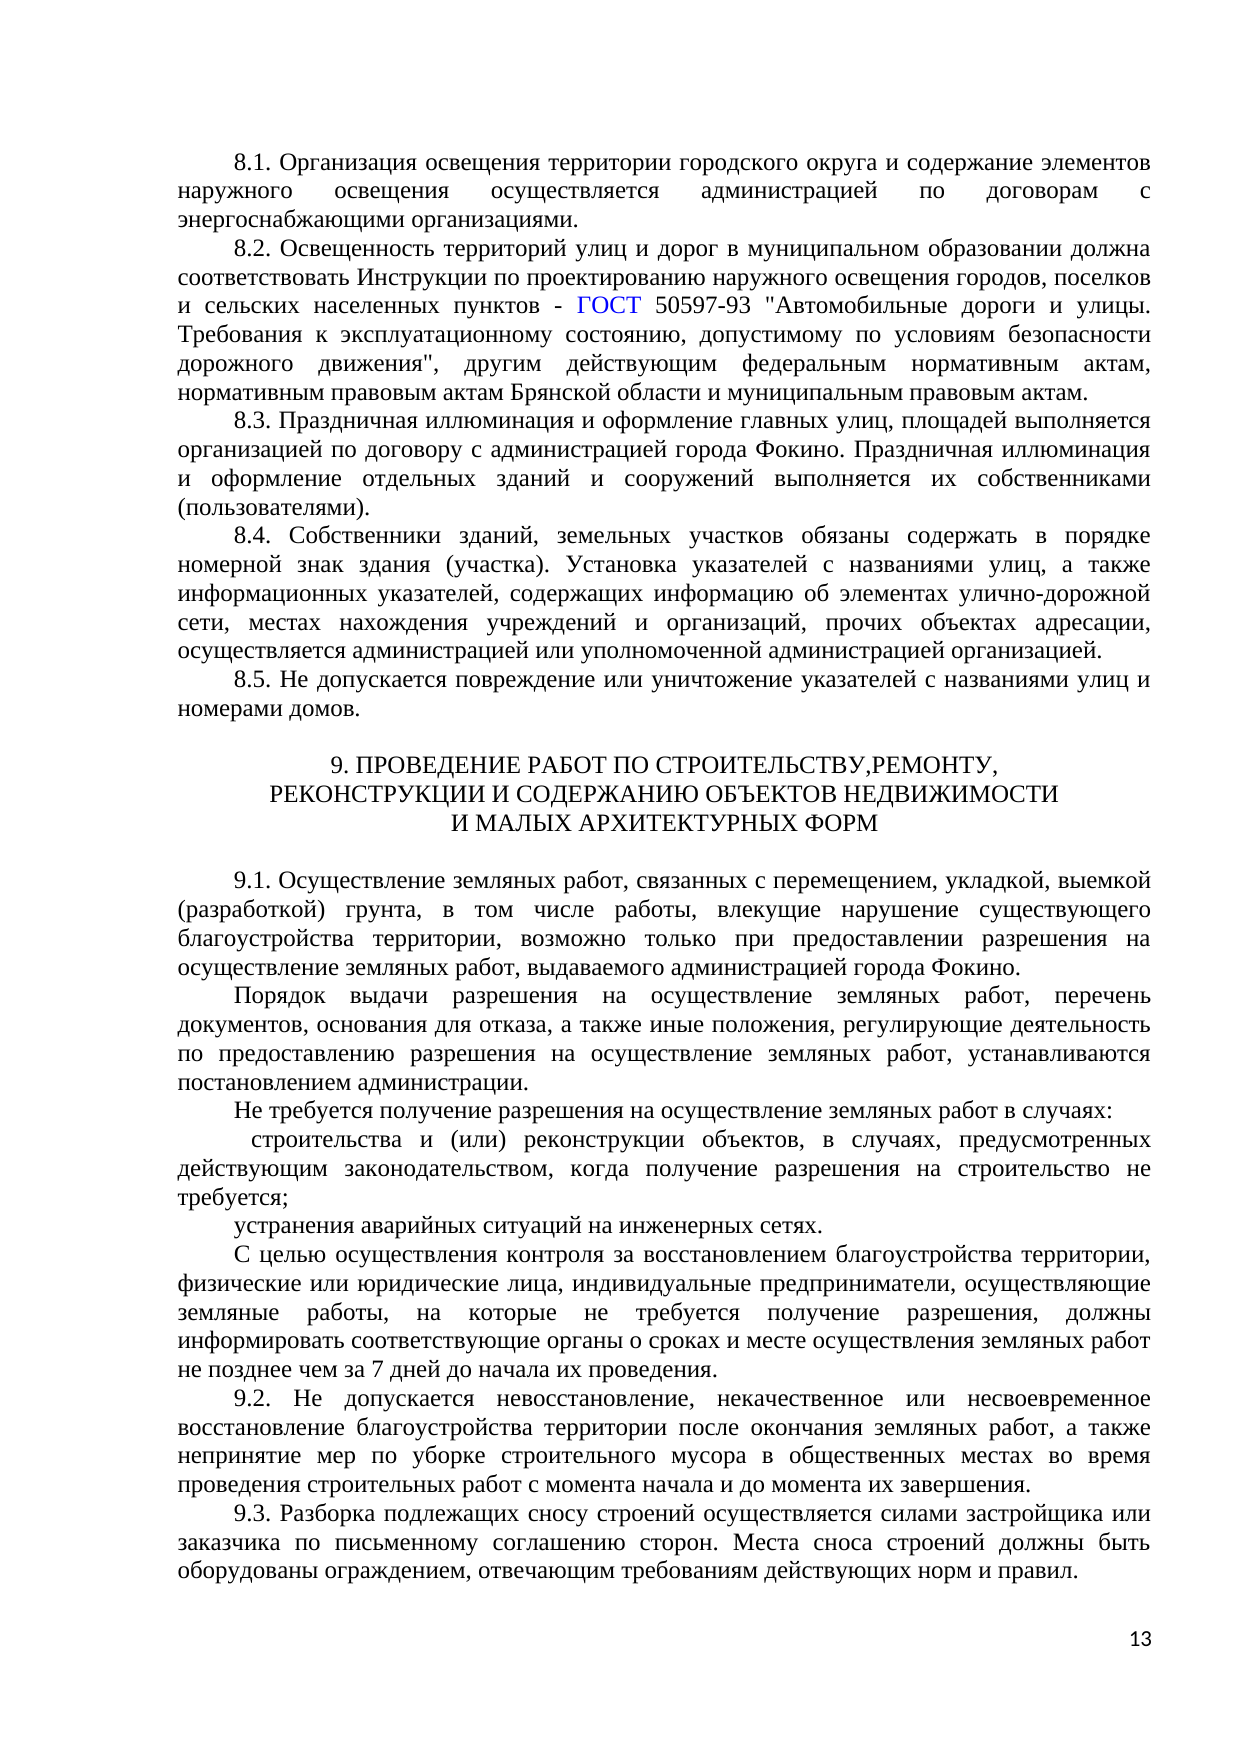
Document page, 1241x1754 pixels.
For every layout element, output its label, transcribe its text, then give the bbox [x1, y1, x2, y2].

text 9.1. Осуществление земляных работ, связанных с перемещением, укладкой, выемкой (разработкой) грунта, в том числе работы, влекущие нарушение существующего благоустройства территории, возможно только при предоставлении разрешения на осуществление земляных работ, выдаваемого администрацией города Фокино. [177, 866, 1152, 981]
text 9.2. Не допускается невосстановление, некачественное или несвоевременное восстановление благоустройства территории после окончания земляных работ, а также непринятие мер по уборке строительного мусора в общественных местах во время проведения строительных работ с момента начала и до момента их завершения. [177, 1383, 1152, 1498]
text 9. ПРОВЕДЕНИЕ РАБОТ ПО СТРОИТЕЛЬСТВУ,РЕМОНТУ, [177, 751, 1152, 779]
text С целью осуществления контроля за восстановлением благоустройства территории, физические или юридические лица, индивидуальные предприниматели, осуществляющие земляные работы, на которые не требуется получение разрешения, должны информировать соответствующие органы о сроках и месте осуществления земляных работ не позднее чем за 7 дней до начала их проведения. [177, 1239, 1152, 1383]
text Порядок выдачи разрешения на осуществление земляных работ, перечень документов, основания для отказа, а также иные положения, регулирующие деятельность по предоставлению разрешения на осуществление земляных работ, устанавливаются постановлением администрации. [177, 981, 1152, 1096]
text 8.5. Не допускается повреждение или уничтожение указателей с названиями улиц и номерами домов. [177, 664, 1152, 722]
text 9.3. Разборка подлежащих сносу строений осуществляется силами застройщика или заказчика по письменному соглашению сторон. Места сноса строений должны быть оборудованы ограждением, отвечающим требованиям действующих норм и правил. [177, 1498, 1152, 1584]
text 8.2. Освещенность территорий улиц и дорог в муниципальном образовании должна соответствовать Инструкции по проектированию наружного освещения городов, поселков и сельских населенных пунктов - ГОСТ 50597-93 "Автомобильные дороги и улицы. Требования к эксплуатационному состоянию, допустимому по условиям безопасности дорожного движения", другим действующим федеральным нормативным актам, нормативным правовым актам Брянской области и муниципальным правовым актам. [177, 233, 1152, 406]
text строительства и (или) реконструкции объектов, в случаях, предусмотренных действующим законодательством, когда получение разрешения на строительство не требуется; [177, 1124, 1152, 1211]
text 8.4. Собственники зданий, земельных участков обязаны содержать в порядке номерной знак здания (участка). Установка указателей с названиями улиц, а также информационных указателей, содержащих информацию об элементах улично-дорожной сети, местах нахождения учреждений и организаций, прочих объектах адресации, осуществляется администрацией или уполномоченной администрацией организацией. [177, 521, 1152, 664]
text 8.1. Организация освещения территории городского округа и содержание элементов наружного освещения осуществляется администрацией по договорам с энергоснабжающими организациями. [177, 147, 1152, 233]
text РЕКОНСТРУКЦИИ И СОДЕРЖАНИЮ ОБЪЕКТОВ НЕДВИЖИМОСТИ [177, 779, 1152, 808]
text И МАЛЫХ АРХИТЕКТУРНЫХ ФОРМ [177, 808, 1152, 837]
text Не требуется получение разрешения на осуществление земляных работ в случаях: [177, 1096, 1152, 1124]
text устранения аварийных ситуаций на инженерных сетях. [177, 1211, 1152, 1239]
text 8.3. Праздничная иллюминация и оформление главных улиц, площадей выполняется организацией по договору с администрацией города Фокино. Праздничная иллюминация и оформление отдельных зданий и сооружений выполняется их собственниками (пользователями). [177, 406, 1152, 521]
